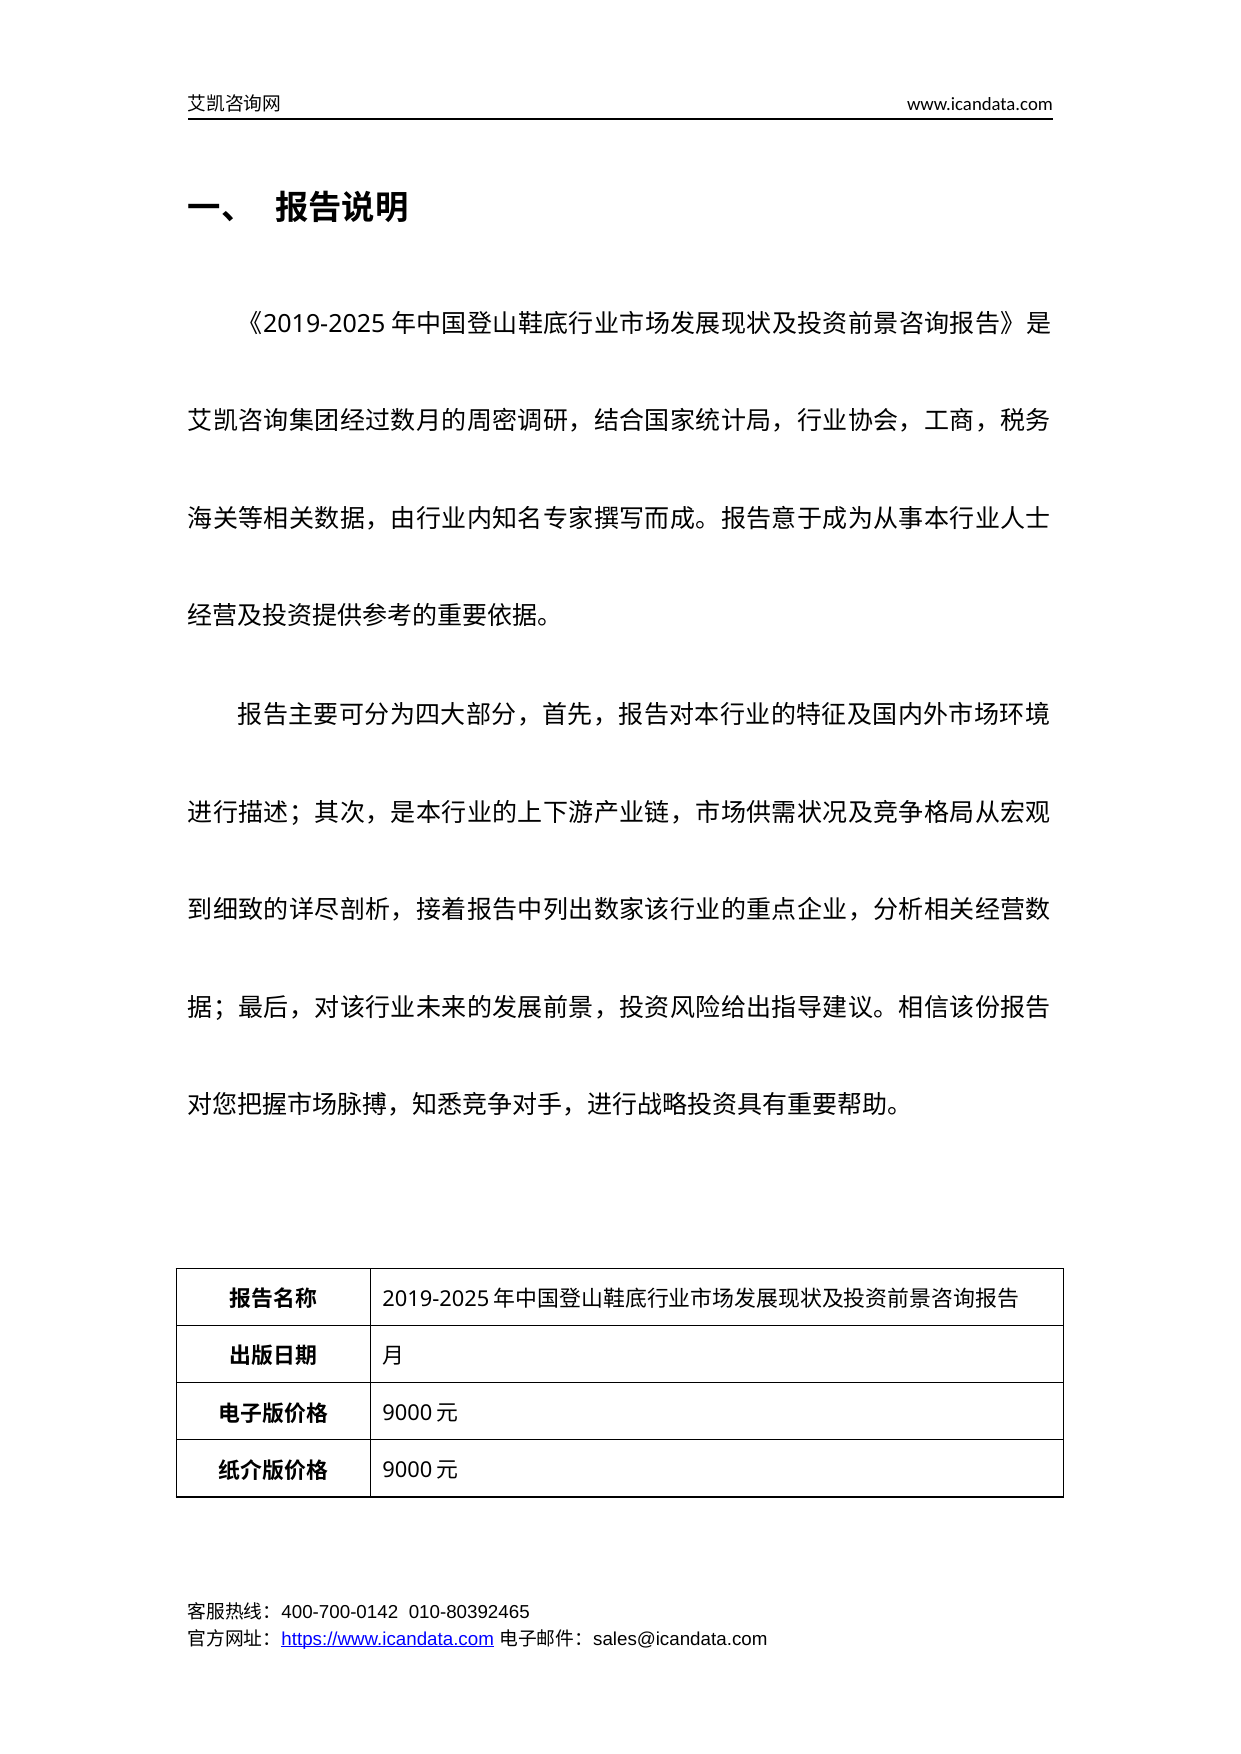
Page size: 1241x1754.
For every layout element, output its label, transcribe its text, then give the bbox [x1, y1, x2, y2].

table_header 报告名称 [177, 1269, 370, 1325]
table_header 2019-2025年中国登山鞋底行业市场发展现状及投资前景咨询报告 [371, 1269, 1063, 1325]
table_cell 出版日期 [177, 1326, 370, 1382]
subtitle 报告说明 [187, 172, 1053, 237]
text 报告主要可分为四大部分，首先，报告对本行业的特征及国内外市场环境进行描述；其次，是本行业的上下游产业链，市场供需状况及竞争格局从宏观到细致的详尽剖析，接着报告中列出数家该行业的重点企业，分析相关经营数据；最后，对该行业未来的发展前景，投资风险给出指导建议。相信该份报告对您把握市场脉搏，知悉竞争对手，进行战略投资具有重要帮助。 [187, 681, 1053, 1136]
table_cell 9000元 [371, 1440, 1063, 1496]
text 《2019-2025年中国登山鞋底行业市场发展现状及投资前景咨询报告》是艾凯咨询集团经过数月的周密调研，结合国家统计局，行业协会，工商，税务海关等相关数据，由行业内知名专家撰写而成。报告意于成为从事本行业人士经营及投资提供参考的重要依据。 [187, 289, 1053, 646]
table_cell 月 [371, 1326, 1063, 1382]
table_cell 纸介版价格 [177, 1440, 370, 1496]
table_cell 电子版价格 [177, 1383, 370, 1439]
table_cell 9000元 [371, 1383, 1063, 1439]
